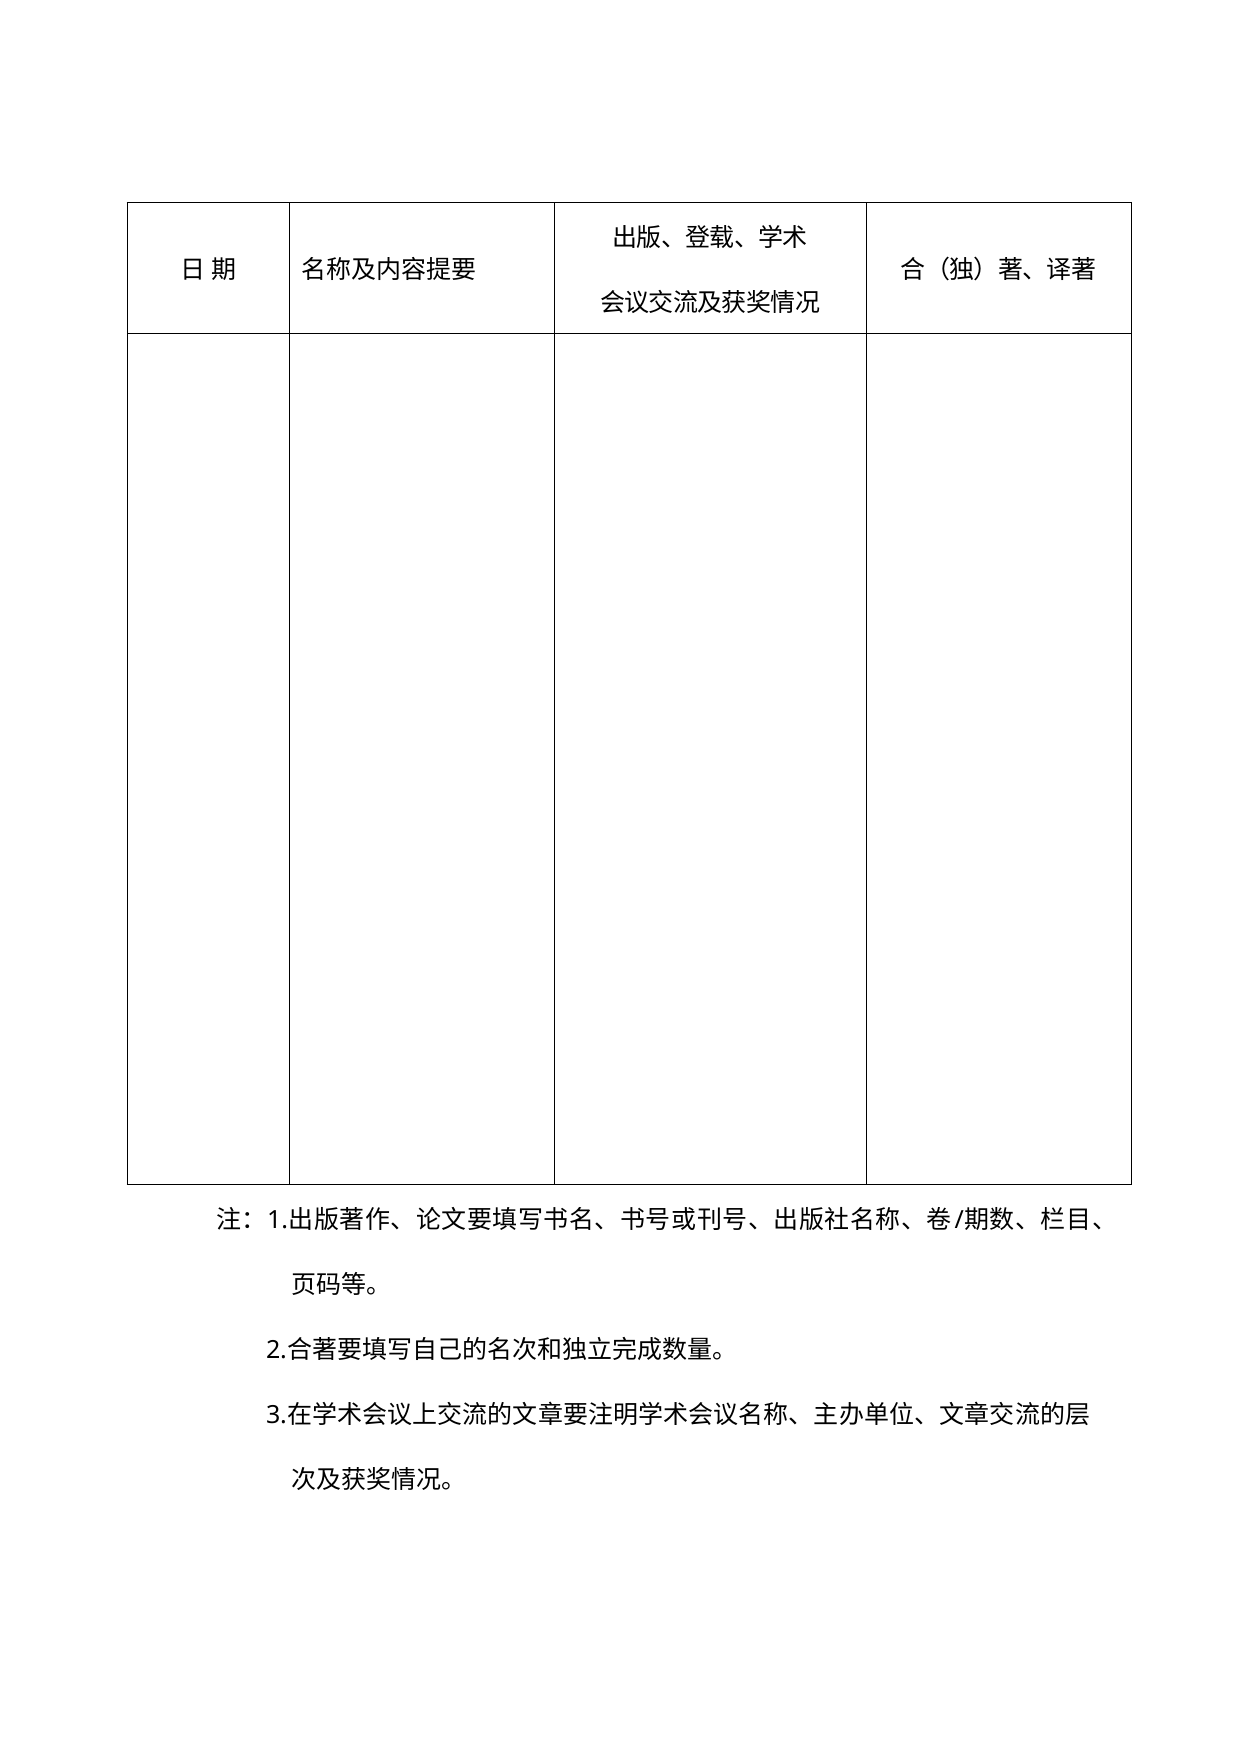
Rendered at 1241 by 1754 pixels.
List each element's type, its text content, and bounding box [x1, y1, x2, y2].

table_cell [867, 334, 1131, 1184]
table_cell [290, 334, 554, 1184]
text 3.在学术会议上交流的文章要注明学术会议名称、主办单位、文章交流的层次及获奖情况。 [266, 1380, 1092, 1510]
table_header 名称及内容提要 [290, 203, 554, 333]
table_cell [128, 334, 289, 1184]
text 注：1.出版著作、论文要填写书名、书号或刊号、出版社名称、卷/期数、栏目、页码等。 [216, 1185, 1092, 1315]
table_header 日 期 [128, 203, 289, 333]
text 2.合著要填写自己的名次和独立完成数量。 [266, 1315, 1092, 1380]
table_header 出版、登载、学术 会议交流及获奖情况 [555, 203, 866, 333]
table_cell [555, 334, 866, 1184]
table_header 合（独）著、译著 [867, 203, 1131, 333]
